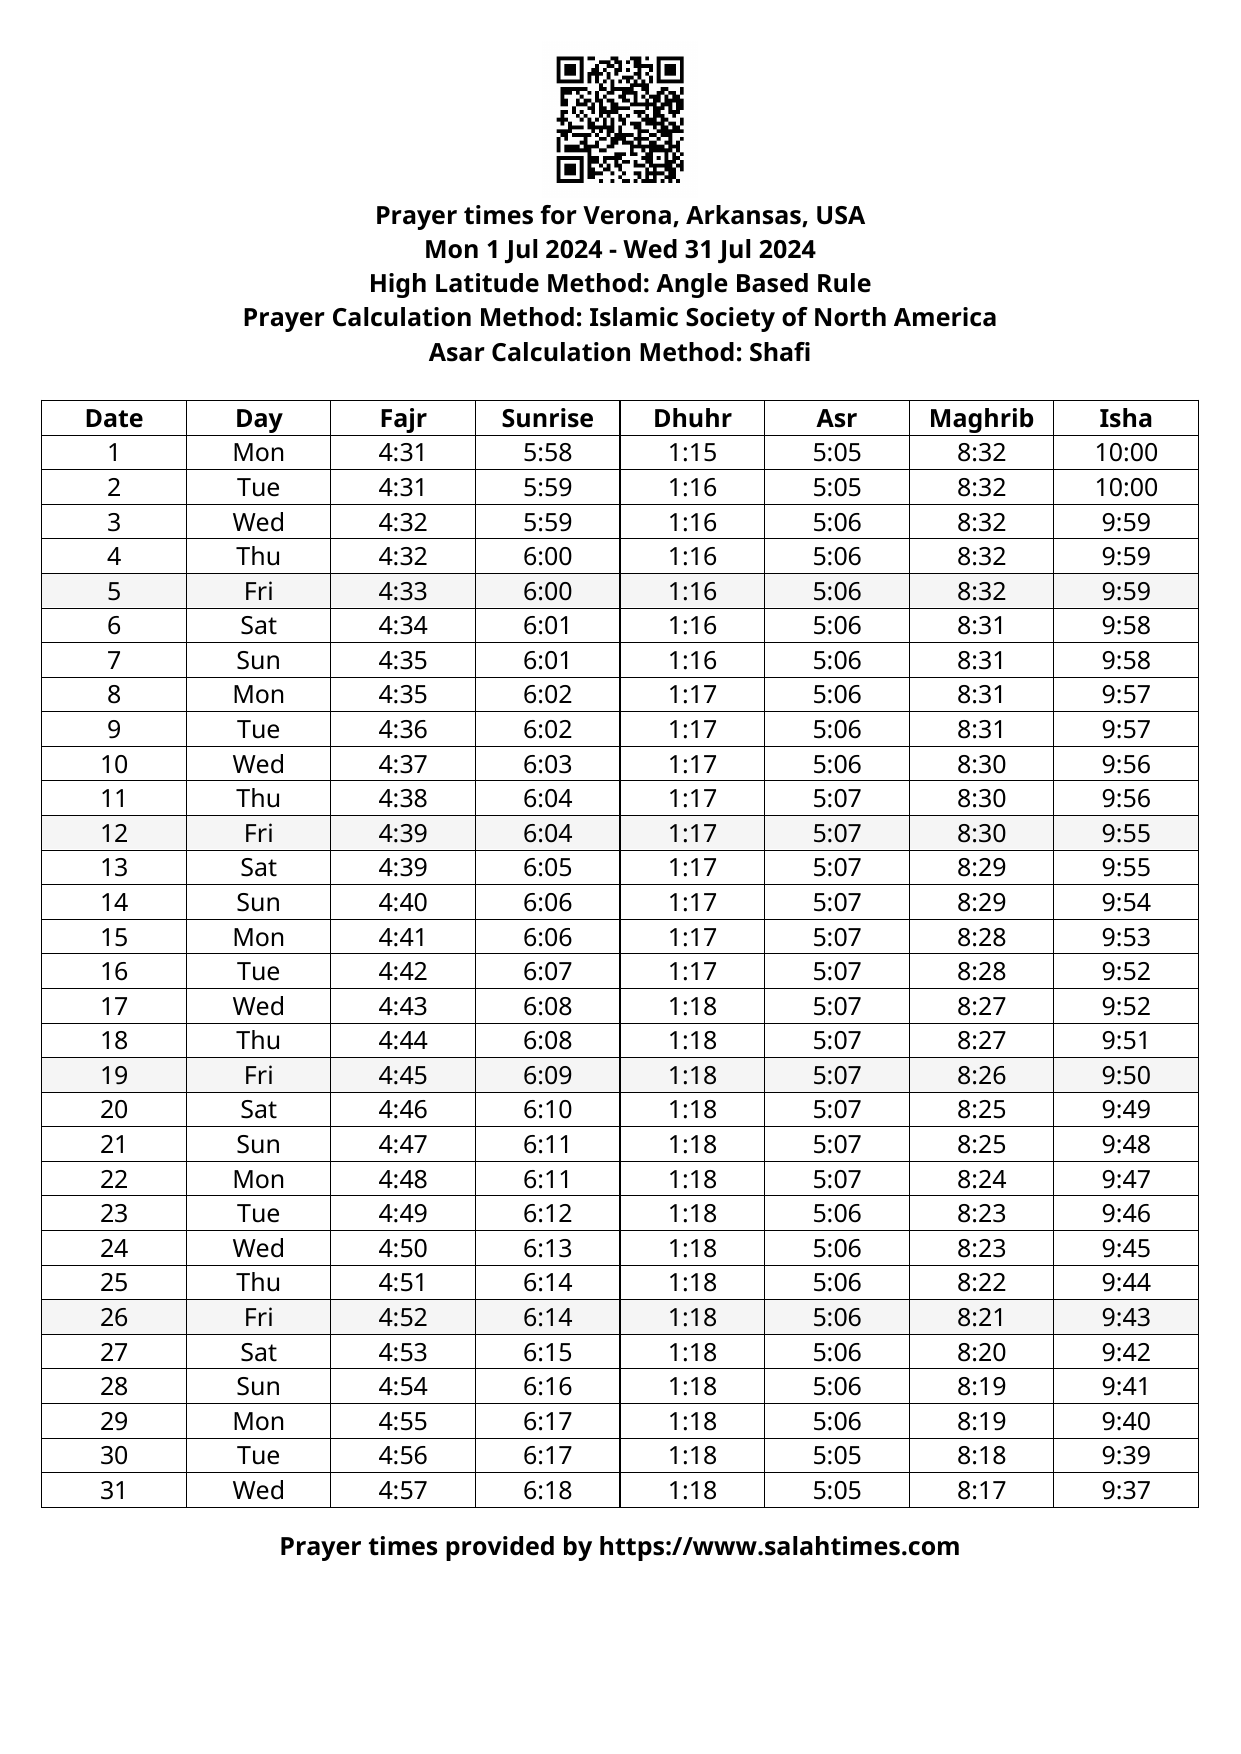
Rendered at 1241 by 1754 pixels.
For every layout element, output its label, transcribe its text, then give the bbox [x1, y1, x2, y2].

table_cell Wed [187, 505, 330, 538]
table_cell 9:59 [1054, 505, 1198, 538]
table_cell 9:50 [1054, 1058, 1198, 1092]
table_cell 5:06 [765, 1335, 909, 1368]
table_cell 4 [42, 539, 186, 573]
table_cell 6:02 [476, 678, 619, 711]
table_cell 6:07 [476, 954, 619, 988]
table_cell 5:58 [476, 436, 619, 469]
table_cell 6:16 [476, 1369, 619, 1403]
table_cell 15 [42, 920, 186, 953]
table_cell 1 [42, 436, 186, 469]
picture [542, 41, 699, 198]
table_cell 9:47 [1054, 1162, 1198, 1195]
table_cell 29 [42, 1404, 186, 1437]
table_cell 9:39 [1054, 1439, 1198, 1472]
table_cell 4:56 [331, 1439, 475, 1472]
table_cell 8:25 [910, 1093, 1053, 1126]
table_cell 5:07 [765, 851, 909, 884]
table_cell Tue [187, 954, 330, 988]
table_cell 4:31 [331, 436, 475, 469]
table_cell 10 [42, 747, 186, 780]
table_cell 1:16 [621, 505, 764, 538]
table_cell 8:31 [910, 678, 1053, 711]
table_cell 4:57 [331, 1473, 475, 1507]
table_cell 25 [42, 1266, 186, 1299]
table_cell 4:49 [331, 1196, 475, 1230]
table_cell 12 [42, 816, 186, 849]
table_cell 8:23 [910, 1231, 1053, 1264]
table_cell 5:06 [765, 678, 909, 711]
table_cell 5:06 [765, 574, 909, 607]
table_cell 5:07 [765, 954, 909, 988]
table_cell 6:10 [476, 1093, 619, 1126]
table_cell 5:06 [765, 643, 909, 677]
table_cell 8:30 [910, 747, 1053, 780]
text Prayer Calculation Method: Islamic Society of North America [42, 300, 1198, 334]
table_header Fajr [331, 401, 475, 434]
table_cell Thu [187, 1024, 330, 1057]
table_cell Wed [187, 989, 330, 1022]
table_cell 4:42 [331, 954, 475, 988]
table_cell 1:18 [621, 1162, 764, 1195]
table_cell 9:43 [1054, 1300, 1198, 1334]
table_cell 5:07 [765, 1024, 909, 1057]
table_cell 26 [42, 1300, 186, 1334]
table_cell 1:17 [621, 816, 764, 849]
table_cell 5:05 [765, 470, 909, 504]
table_cell Mon [187, 1404, 330, 1437]
table_cell 4:35 [331, 678, 475, 711]
table_cell Sun [187, 1127, 330, 1161]
table_cell 11 [42, 781, 186, 815]
table_cell 4:32 [331, 505, 475, 538]
table_cell 5:06 [765, 1231, 909, 1264]
table_cell Sun [187, 885, 330, 919]
table_cell 6:18 [476, 1473, 619, 1507]
text Prayer times provided by https://www.salahtimes.com [42, 1528, 1198, 1563]
table_cell 5:06 [765, 539, 909, 573]
table_cell 1:18 [621, 1335, 764, 1368]
table_cell 6:17 [476, 1404, 619, 1437]
table_cell Sat [187, 1335, 330, 1368]
table_cell 1:18 [621, 1058, 764, 1092]
table_cell 1:16 [621, 609, 764, 642]
table_cell 4:47 [331, 1127, 475, 1161]
table_cell Mon [187, 678, 330, 711]
table_cell 9:52 [1054, 989, 1198, 1022]
table_cell 9:56 [1054, 747, 1198, 780]
table_cell 9:40 [1054, 1404, 1198, 1437]
table_cell 13 [42, 851, 186, 884]
table_cell 8:23 [910, 1196, 1053, 1230]
table_cell 8:32 [910, 470, 1053, 504]
table_cell 4:32 [331, 539, 475, 573]
table_cell 1:18 [621, 1473, 764, 1507]
table_cell 9:37 [1054, 1473, 1198, 1507]
table_cell 9:55 [1054, 816, 1198, 849]
table_cell 1:18 [621, 1024, 764, 1057]
table_cell 1:17 [621, 920, 764, 953]
table_cell Wed [187, 1473, 330, 1507]
table_cell 1:17 [621, 851, 764, 884]
table_cell 1:18 [621, 1196, 764, 1230]
table_cell 6 [42, 609, 186, 642]
table_cell 1:18 [621, 1439, 764, 1472]
text High Latitude Method: Angle Based Rule [42, 266, 1198, 300]
table_cell 9:46 [1054, 1196, 1198, 1230]
table_cell 1:17 [621, 747, 764, 780]
table_cell 5:07 [765, 816, 909, 849]
table_cell 5:06 [765, 1266, 909, 1299]
table_cell 4:55 [331, 1404, 475, 1437]
table_cell Thu [187, 539, 330, 573]
table_cell 9:57 [1054, 712, 1198, 746]
table_cell 8:19 [910, 1369, 1053, 1403]
table_cell 27 [42, 1335, 186, 1368]
table_cell 6:11 [476, 1127, 619, 1161]
table_cell 10:00 [1054, 436, 1198, 469]
table_cell Sun [187, 1369, 330, 1403]
table_cell 8:28 [910, 954, 1053, 988]
table_cell 5:06 [765, 747, 909, 780]
table_cell 4:45 [331, 1058, 475, 1092]
table_cell 4:44 [331, 1024, 475, 1057]
table_cell 1:17 [621, 954, 764, 988]
table_cell 9:59 [1054, 574, 1198, 607]
table_cell 5:06 [765, 1404, 909, 1437]
table_cell 5:07 [765, 920, 909, 953]
table_cell 8:31 [910, 609, 1053, 642]
table_cell 6:01 [476, 609, 619, 642]
table_cell 6:04 [476, 816, 619, 849]
table_cell 6:15 [476, 1335, 619, 1368]
table_cell Wed [187, 1231, 330, 1264]
table_cell 1:18 [621, 1300, 764, 1334]
table_cell 8:32 [910, 436, 1053, 469]
table_cell 1:16 [621, 470, 764, 504]
table_cell 9:49 [1054, 1093, 1198, 1126]
table_cell 4:48 [331, 1162, 475, 1195]
table_cell 8:32 [910, 505, 1053, 538]
table_cell Fri [187, 574, 330, 607]
table_cell Thu [187, 781, 330, 815]
table_cell 5:07 [765, 781, 909, 815]
table_cell 8 [42, 678, 186, 711]
table_cell 4:43 [331, 989, 475, 1022]
table_cell 6:11 [476, 1162, 619, 1195]
table_header Day [187, 401, 330, 434]
table_cell 5:59 [476, 470, 619, 504]
table_cell 4:36 [331, 712, 475, 746]
table_cell Mon [187, 1162, 330, 1195]
table_cell 4:40 [331, 885, 475, 919]
table_cell 5:06 [765, 1300, 909, 1334]
table_header Maghrib [910, 401, 1053, 434]
table_cell 6:08 [476, 989, 619, 1022]
table_cell Sat [187, 1093, 330, 1126]
table_cell 1:18 [621, 1369, 764, 1403]
table_cell 8:30 [910, 781, 1053, 815]
table_cell 4:54 [331, 1369, 475, 1403]
table_cell 5:06 [765, 712, 909, 746]
table_cell 5:06 [765, 609, 909, 642]
table_cell 7 [42, 643, 186, 677]
table_cell 8:26 [910, 1058, 1053, 1092]
table_cell 6:14 [476, 1300, 619, 1334]
table_cell Fri [187, 1058, 330, 1092]
table_cell 18 [42, 1024, 186, 1057]
table_cell 4:31 [331, 470, 475, 504]
table_cell 3 [42, 505, 186, 538]
table_cell 5:06 [765, 1196, 909, 1230]
table_cell 8:32 [910, 539, 1053, 573]
table_cell 5:06 [765, 1369, 909, 1403]
table_cell Sat [187, 609, 330, 642]
table_cell 6:17 [476, 1439, 619, 1472]
table_cell 6:02 [476, 712, 619, 746]
table_cell 4:41 [331, 920, 475, 953]
table_cell 9:57 [1054, 678, 1198, 711]
table_cell 17 [42, 989, 186, 1022]
table_cell 1:18 [621, 1127, 764, 1161]
table_cell 9:58 [1054, 609, 1198, 642]
table_cell 6:09 [476, 1058, 619, 1092]
table_cell 8:27 [910, 1024, 1053, 1057]
table_cell 5:07 [765, 1093, 909, 1126]
table_cell 1:15 [621, 436, 764, 469]
table_cell 6:08 [476, 1024, 619, 1057]
table_cell 16 [42, 954, 186, 988]
table_cell Tue [187, 1439, 330, 1472]
table_cell 9:59 [1054, 539, 1198, 573]
table_cell 23 [42, 1196, 186, 1230]
table_cell 5:05 [765, 1439, 909, 1472]
table_cell 9:51 [1054, 1024, 1198, 1057]
table_cell 2 [42, 470, 186, 504]
table_cell 1:16 [621, 643, 764, 677]
table_cell 1:16 [621, 539, 764, 573]
table_cell 1:18 [621, 989, 764, 1022]
table_cell 5:59 [476, 505, 619, 538]
table_cell 5:07 [765, 989, 909, 1022]
table_cell 6:03 [476, 747, 619, 780]
table_cell 4:38 [331, 781, 475, 815]
table_cell 8:29 [910, 851, 1053, 884]
table_cell 9 [42, 712, 186, 746]
table_cell 28 [42, 1369, 186, 1403]
table_cell 4:53 [331, 1335, 475, 1368]
table_cell 4:46 [331, 1093, 475, 1126]
table_cell 5:05 [765, 1473, 909, 1507]
table_cell Mon [187, 436, 330, 469]
table_cell 22 [42, 1162, 186, 1195]
table_cell Tue [187, 470, 330, 504]
table_cell 9:53 [1054, 920, 1198, 953]
table_cell 31 [42, 1473, 186, 1507]
table_cell 4:37 [331, 747, 475, 780]
table_cell 6:05 [476, 851, 619, 884]
table_cell Mon [187, 920, 330, 953]
table_cell 1:18 [621, 1404, 764, 1437]
table_cell 14 [42, 885, 186, 919]
table_cell 9:54 [1054, 885, 1198, 919]
table_cell 1:18 [621, 1231, 764, 1264]
table_cell 5:07 [765, 1058, 909, 1092]
table_cell 5:07 [765, 1162, 909, 1195]
table_header Dhuhr [621, 401, 764, 434]
table_cell 1:17 [621, 678, 764, 711]
table_cell 4:52 [331, 1300, 475, 1334]
table_cell 8:18 [910, 1439, 1053, 1472]
text Prayer times for Verona, Arkansas, USA [42, 198, 1198, 232]
table_cell 9:56 [1054, 781, 1198, 815]
table_cell Wed [187, 747, 330, 780]
table_cell 8:32 [910, 574, 1053, 607]
table_cell Tue [187, 712, 330, 746]
table_cell 1:16 [621, 574, 764, 607]
table_cell 9:55 [1054, 851, 1198, 884]
table_cell 6:06 [476, 920, 619, 953]
table_cell 8:17 [910, 1473, 1053, 1507]
table_header Sunrise [476, 401, 619, 434]
text Mon 1 Jul 2024 - Wed 31 Jul 2024 [42, 232, 1198, 266]
table_cell 8:28 [910, 920, 1053, 953]
table_cell 10:00 [1054, 470, 1198, 504]
table_cell 5:05 [765, 436, 909, 469]
table_cell 6:14 [476, 1266, 619, 1299]
table_cell 4:33 [331, 574, 475, 607]
table_cell 8:31 [910, 643, 1053, 677]
table_cell 24 [42, 1231, 186, 1264]
table_cell 21 [42, 1127, 186, 1161]
table_cell Fri [187, 816, 330, 849]
table_cell 1:17 [621, 885, 764, 919]
table_cell 6:06 [476, 885, 619, 919]
table_cell 6:01 [476, 643, 619, 677]
table_cell 4:39 [331, 816, 475, 849]
table_cell 6:00 [476, 539, 619, 573]
table_cell Tue [187, 1196, 330, 1230]
table_cell Sun [187, 643, 330, 677]
table_cell 9:41 [1054, 1369, 1198, 1403]
table_cell 6:04 [476, 781, 619, 815]
table_cell Sat [187, 851, 330, 884]
table_cell 6:00 [476, 574, 619, 607]
table_cell 20 [42, 1093, 186, 1126]
table_header Isha [1054, 401, 1198, 434]
table_cell 9:42 [1054, 1335, 1198, 1368]
table_cell 8:20 [910, 1335, 1053, 1368]
table_cell 8:19 [910, 1404, 1053, 1437]
table_cell 19 [42, 1058, 186, 1092]
table_cell 1:17 [621, 781, 764, 815]
table_cell Thu [187, 1266, 330, 1299]
table_cell 4:50 [331, 1231, 475, 1264]
table_cell 8:22 [910, 1266, 1053, 1299]
table_cell 1:18 [621, 1093, 764, 1126]
table_cell 8:29 [910, 885, 1053, 919]
table_cell 4:39 [331, 851, 475, 884]
text Asar Calculation Method: Shafi [42, 334, 1198, 368]
table_cell 1:17 [621, 712, 764, 746]
table_cell Fri [187, 1300, 330, 1334]
table_cell 8:30 [910, 816, 1053, 849]
table_cell 5 [42, 574, 186, 607]
table_cell 9:48 [1054, 1127, 1198, 1161]
table_cell 8:31 [910, 712, 1053, 746]
table_cell 9:45 [1054, 1231, 1198, 1264]
table_cell 6:12 [476, 1196, 619, 1230]
table_cell 6:13 [476, 1231, 619, 1264]
table_cell 30 [42, 1439, 186, 1472]
table_header Asr [765, 401, 909, 434]
table_cell 4:35 [331, 643, 475, 677]
table_cell 5:06 [765, 505, 909, 538]
table_cell 8:21 [910, 1300, 1053, 1334]
table_cell 4:34 [331, 609, 475, 642]
table_cell 1:18 [621, 1266, 764, 1299]
table_cell 9:44 [1054, 1266, 1198, 1299]
table_cell 8:24 [910, 1162, 1053, 1195]
table_header Date [42, 401, 186, 434]
table_cell 8:25 [910, 1127, 1053, 1161]
table_cell 5:07 [765, 1127, 909, 1161]
table_cell 9:52 [1054, 954, 1198, 988]
table_cell 8:27 [910, 989, 1053, 1022]
table_cell 5:07 [765, 885, 909, 919]
table_cell 4:51 [331, 1266, 475, 1299]
table_cell 9:58 [1054, 643, 1198, 677]
